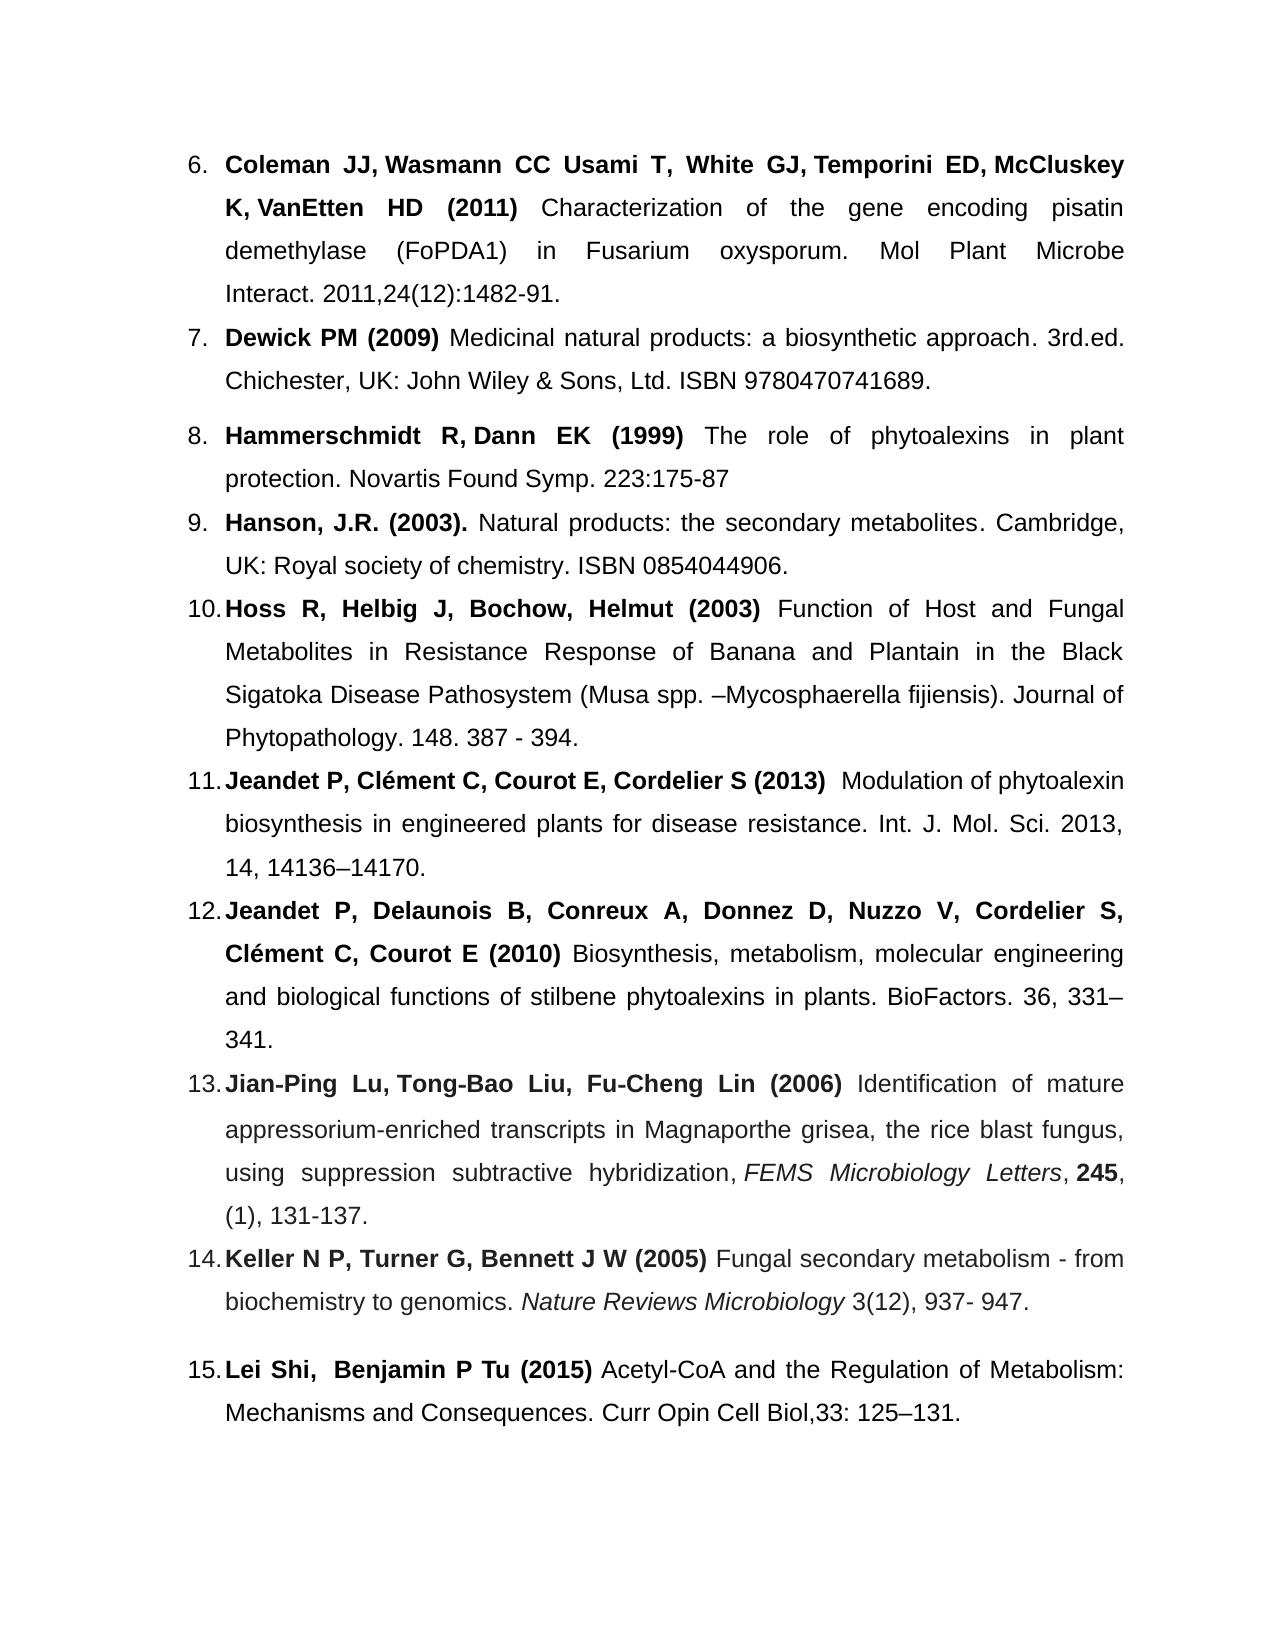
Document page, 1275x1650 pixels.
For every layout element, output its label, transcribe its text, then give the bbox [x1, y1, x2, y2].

subtitle Lei Shi, Benjamin P Tu (2015) Acetyl-CoA and the Regulation of Metabolism: Mechanisms and Consequences. Curr Opin Cell Biol,33: 125–131. [187, 1355, 1125, 1427]
list Keller N P, Turner G, Bennett J W (2005) Fungal secondary metabolism - from biochemistry to genomics. Nature Reviews Microbiology 3(12), 937- 947. [187, 1244, 1125, 1316]
list Dewick PM (2009) Medicinal natural products: a biosynthetic approach. 3rd.ed. Chichester, UK: John Wiley & Sons, Ltd. ISBN 9780470741689. [187, 322, 1125, 394]
subtitle Coleman JJ, Wasmann CC Usami T, White GJ, Temporini ED, McCluskey K, VanEtten HD (2011) Characterization of the gene encoding pisatin demethylase (FoPDA1) in Fusarium oxysporum. Mol Plant Microbe Interact. 2011,24(12):1482-91. [187, 150, 1125, 308]
list Hoss R, Helbig J, Bochow, Helmut (2003) Function of Host and Fungal Metabolites in Resistance Response of Banana and Plantain in the Black Sigatoka Disease Pathosystem (Musa spp. –Mycosphaerella fijiensis). Journal of Phytopathology. 148. 387 - 394. [187, 594, 1125, 752]
list Hanson, J.R. (2003). Natural products: the secondary metabolites. Cambridge, UK: Royal society of chemistry. ISBN 0854044906. [187, 507, 1125, 579]
list Jeandet P, Delaunois B, Conreux A, Donnez D, Nuzzo V, Cordelier S, Clément C, Courot E (2010) Biosynthesis, metabolism, molecular engineering and biological functions of stilbene phytoalexins in plants. BioFactors. 36, 331–341. [187, 896, 1125, 1054]
list Jian‐Ping Lu, Tong‐Bao Liu, Fu‐Cheng Lin (2006) Identification of mature appressorium‐enriched transcripts in Magnaporthe grisea, the rice blast fungus, using suppression subtractive hybridization, FEMS Microbiology Letters, 245, (1), 131-137. [187, 1068, 1125, 1229]
list Jeandet P, Clément C, Courot E, Cordelier S (2013) Modulation of phytoalexin biosynthesis in engineered plants for disease resistance. Int. J. Mol. Sci. 2013, 14, 14136–14170. [187, 766, 1125, 881]
subtitle Hammerschmidt R, Dann EK (1999) The role of phytoalexins in plant protection. Novartis Found Symp. 223:175-87 [187, 421, 1125, 493]
